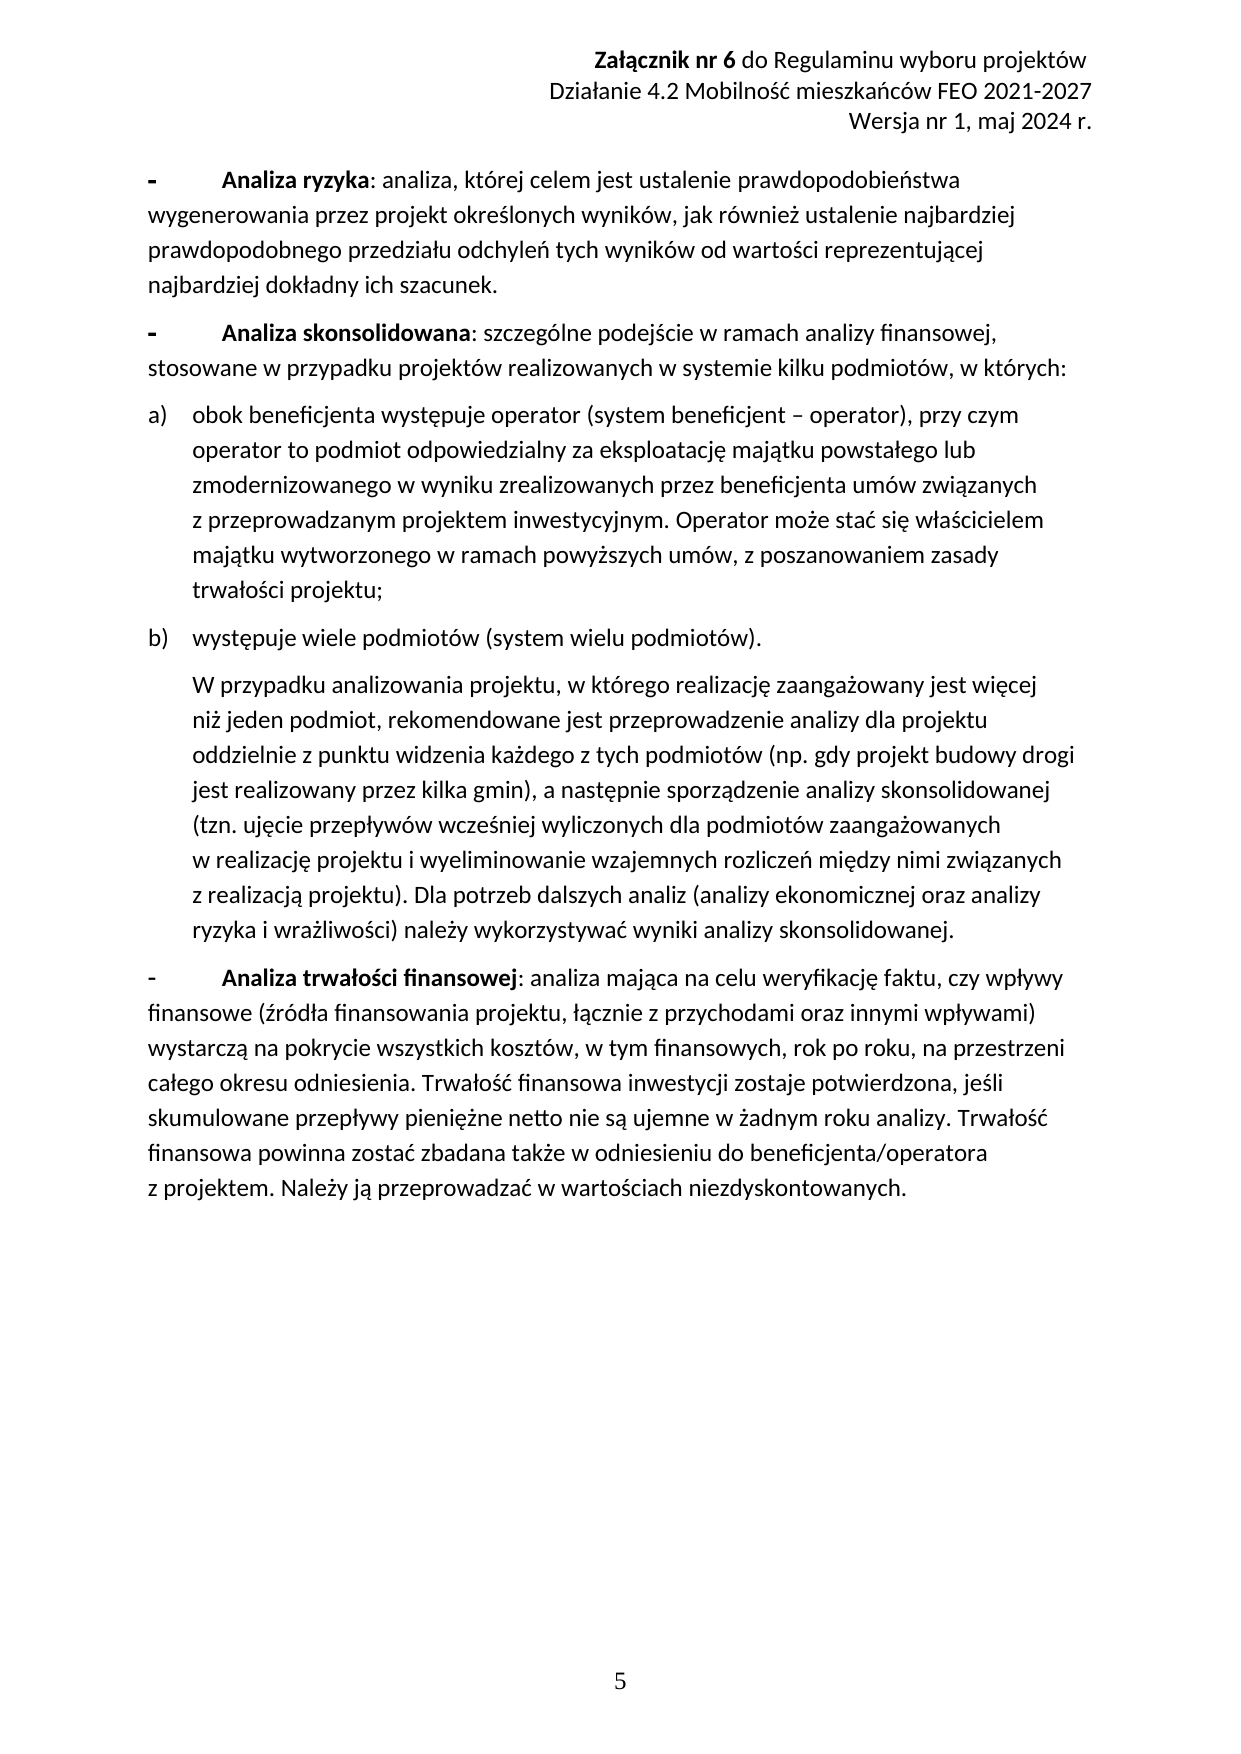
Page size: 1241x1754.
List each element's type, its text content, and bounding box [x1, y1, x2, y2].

list obok beneficjenta występuje operator (system beneficjent – operator), przy czym operator to podmiot odpowiedzialny za eksploatację majątku powstałego lub zmodernizowanego w wyniku zrealizowanych przez beneficjenta umów związanych z przeprowadzanym projektem inwestycyjnym. Operator może stać się właścicielem majątku wytworzonego w ramach powyższych umów, z poszanowaniem zasady trwałości projektu; [148, 399, 1092, 605]
list Analiza trwałości finansowej: analiza mająca na celu weryfikację faktu, czy wpływy finansowe (źródła finansowania projektu, łącznie z przychodami oraz innymi wpływami) wystarczą na pokrycie wszystkich kosztów, w tym finansowych, rok po roku, na przestrzeni całego okresu odniesienia. Trwałość finansowa inwestycji zostaje potwierdzona, jeśli skumulowane przepływy pieniężne netto nie są ujemne w żadnym roku analizy. Trwałość finansowa powinna zostać zbadana także w odniesieniu do beneficjenta/operatora z projektem. Należy ją przeprowadzać w wartościach niezdyskontowanych. [148, 962, 1092, 1203]
list występuje wiele podmiotów (system wielu podmiotów). [148, 622, 1092, 653]
list Analiza ryzyka: analiza, której celem jest ustalenie prawdopodobieństwa wygenerowania przez projekt określonych wyników, jak również ustalenie najbardziej prawdopodobnego przedziału odchyleń tych wyników od wartości reprezentującej najbardziej dokładny ich szacunek. [148, 164, 1092, 300]
list Analiza skonsolidowana: szczególne podejście w ramach analizy finansowej, stosowane w przypadku projektów realizowanych w systemie kilku podmiotów, w których: [148, 317, 1092, 383]
text W przypadku analizowania projektu, w którego realizację zaangażowany jest więcej niż jeden podmiot, rekomendowane jest przeprowadzenie analizy dla projektu oddzielnie z punktu widzenia każdego z tych podmiotów (np. gdy projekt budowy drogi jest realizowany przez kilka gmin), a następnie sporządzenie analizy skonsolidowanej (tzn. ujęcie przepływów wcześniej wyliczonych dla podmiotów zaangażowanych w realizację projektu i wyeliminowanie wzajemnych rozliczeń między nimi związanych z realizacją projektu). Dla potrzeb dalszych analiz (analizy ekonomicznej oraz analizy ryzyka i wrażliwości) należy wykorzystywać wyniki analizy skonsolidowanej. [192, 669, 1092, 945]
